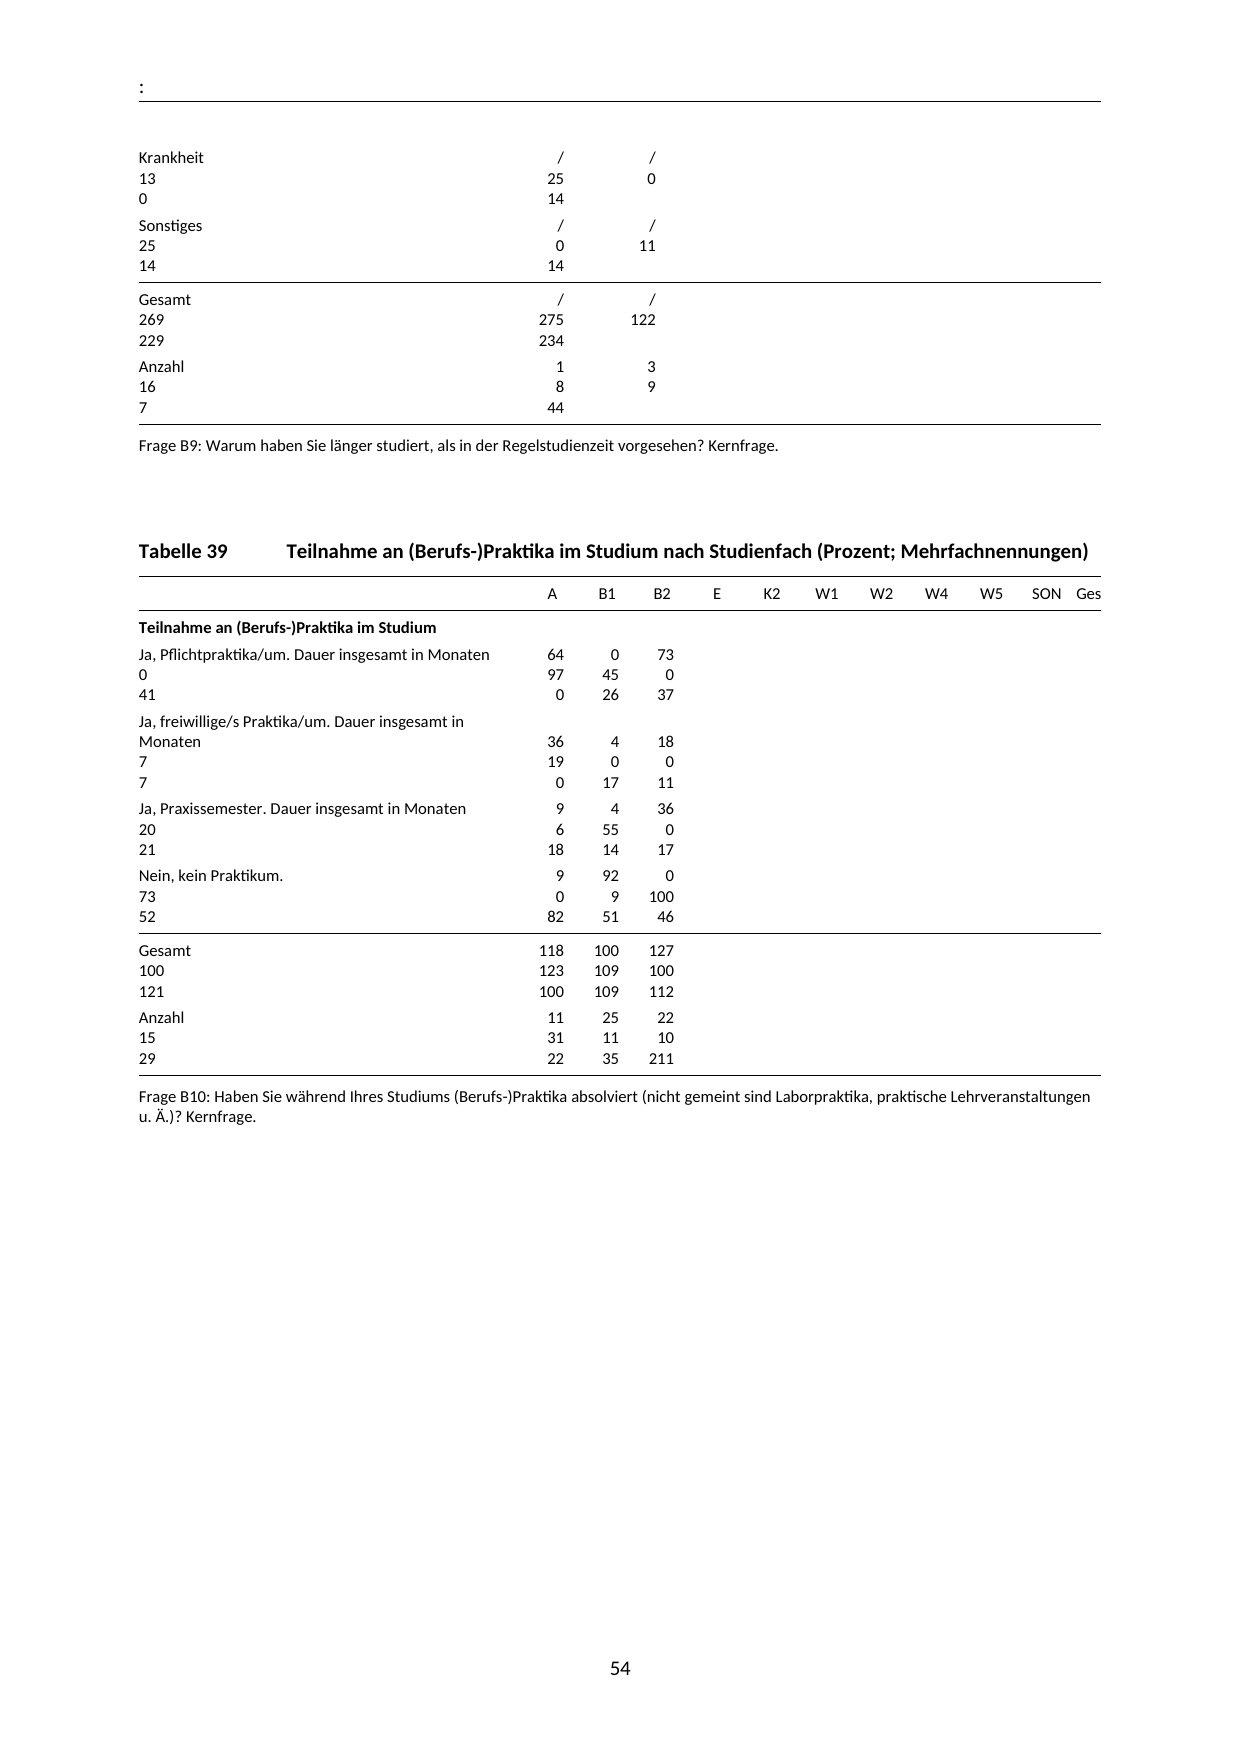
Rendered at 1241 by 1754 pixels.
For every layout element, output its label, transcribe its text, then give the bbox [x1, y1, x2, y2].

text Nein, kein Praktikum. 9 92 0 73 0 9 100 52 82 51 46 [139, 866, 511, 927]
text Gesamt / / 269 275 122 229 234 [139, 289, 511, 350]
text A B1 B2 E K2 W1 W2 W4 W5 SON Ges [139, 583, 1101, 604]
text Sonstiges / / 25 0 11 14 14 [139, 215, 511, 276]
text Ja, Pflichtpraktika/um. Dauer insgesamt in Monaten 64 0 73 0 97 45 0 41 0 26 37 [139, 644, 511, 705]
text Anzahl 11 25 22 15 31 11 10 29 22 35 211 [139, 1007, 511, 1068]
text Frage B9: Warum haben Sie länger studiert, als in der Regelstudienzeit vorgesehen? Kernfrage. [139, 435, 1101, 455]
text Krankheit / / 13 25 0 0 14 [139, 148, 511, 208]
text Anzahl 1 3 16 8 9 7 44 [139, 356, 511, 417]
text Gesamt 118 100 127 100 123 109 100 121 100 109 112 [139, 940, 511, 1001]
text Ja, freiwillige/s Praktika/um. Dauer insgesamt in Monaten 36 4 18 7 19 0 0 7 0 17 11 [139, 711, 511, 792]
text Ja, Praxissemester. Dauer insgesamt in Monaten 9 4 36 20 6 55 0 21 18 14 17 [139, 798, 511, 859]
text Frage B10: Haben Sie während Ihres Studiums (Berufs-)Praktika absolviert (nicht gemeint sind Laborpraktika, praktische Lehrveranstaltungen u. Ä.)? Kernfrage. [139, 1086, 1101, 1127]
text Tabelle 39 Teilnahme an (Berufs-)Praktika im Studium nach Studienfach (Prozent; Mehrfachnennungen) [139, 538, 1101, 564]
text Teilnahme an (Berufs-)Praktika im Studium [139, 617, 511, 638]
